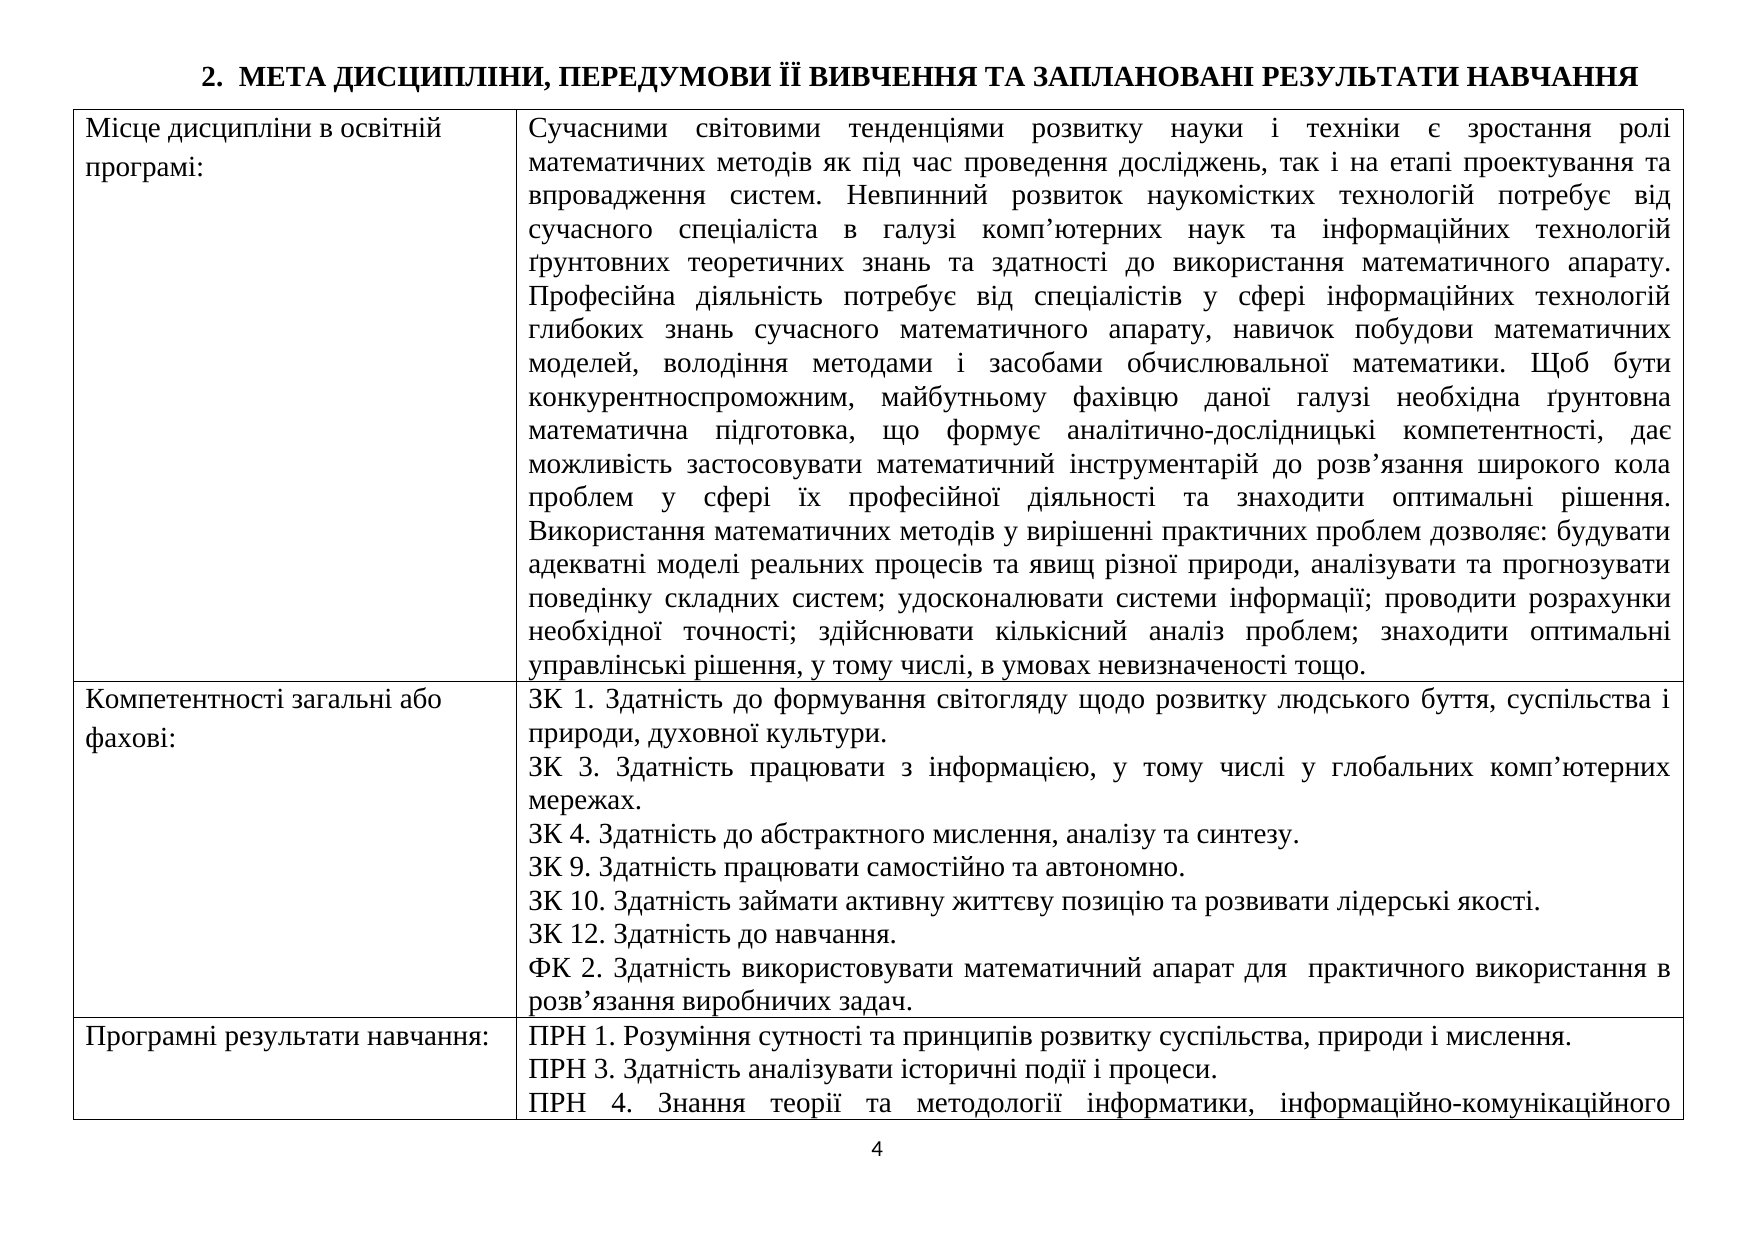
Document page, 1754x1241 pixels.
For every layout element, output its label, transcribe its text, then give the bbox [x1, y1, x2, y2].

table_header Сучасними світовими тенденціями розвитку науки і техніки є зростання ролі математичних методів як під час проведення досліджень, так і на етапі проектування та впровадження систем. Невпинний розвиток наукомістких технологій потребує від сучасного спеціаліста в галузі комп’ютерних наук та інформаційних технологій ґрунтовних теоретичних знань та здатності до використання математичного апарату. Професійна діяльність потребує від спеціалістів у сфері інформаційних технологій глибоких знань сучасного математичного апарату, навичок побудови математичних моделей, володіння методами і засобами обчислювальної математики. Щоб бути конкурентноспроможним, майбутньому фахівцю даної галузі необхідна ґрунтовна математична підготовка, що формує аналітично-дослідницькі компетентності, дає можливість застосовувати математичний інструментарій до розв’язання широкого кола проблем у сфері їх професійної діяльності та знаходити оптимальні рішення. Використання математичних методів у вирішенні практичних проблем дозволяє: будувати адекватні моделі реальних процесів та явищ різної природи, аналізувати та прогнозувати поведінку складних систем; удосконалювати системи інформації; проводити розрахунки необхідної точності; здійснювати кількісний аналіз проблем; знаходити оптимальні управлінські рішення, у тому числі, в умовах невизначеності тощо. [517, 110, 1683, 681]
table_header Місце дисципліни в освітній програмі: [74, 110, 516, 681]
table_cell Компетентності загальні або фахові: [74, 682, 516, 1017]
table_cell ЗК 1. Здатність до формування світогляду щодо розвитку людського буття, суспільства і природи, духовної культури. ЗК 3. Здатність працювати з інформацією, у тому числі у глобальних комп’ютерних мережах. ЗК 4. Здатність до абстрактного мислення, аналізу та синтезу. ЗК 9. Здатність працювати самостійно та автономно. ЗК 10. Здатність займати активну життєву позицію та розвивати лідерські якості. ЗК 12. Здатність до навчання. ФК 2. Здатність використовувати математичний апарат для практичного використання в розв’язання виробничих задач. [517, 682, 1683, 1017]
list МЕТА ДИСЦИПЛІНИ, ПЕРЕДУМОВИ ЇЇ ВИВЧЕННЯ ТА ЗАПЛАНОВАНІ РЕЗУЛЬТАТИ НАВЧАННЯ [201, 59, 1665, 93]
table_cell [74, 1018, 516, 1119]
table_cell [517, 1018, 1683, 1119]
